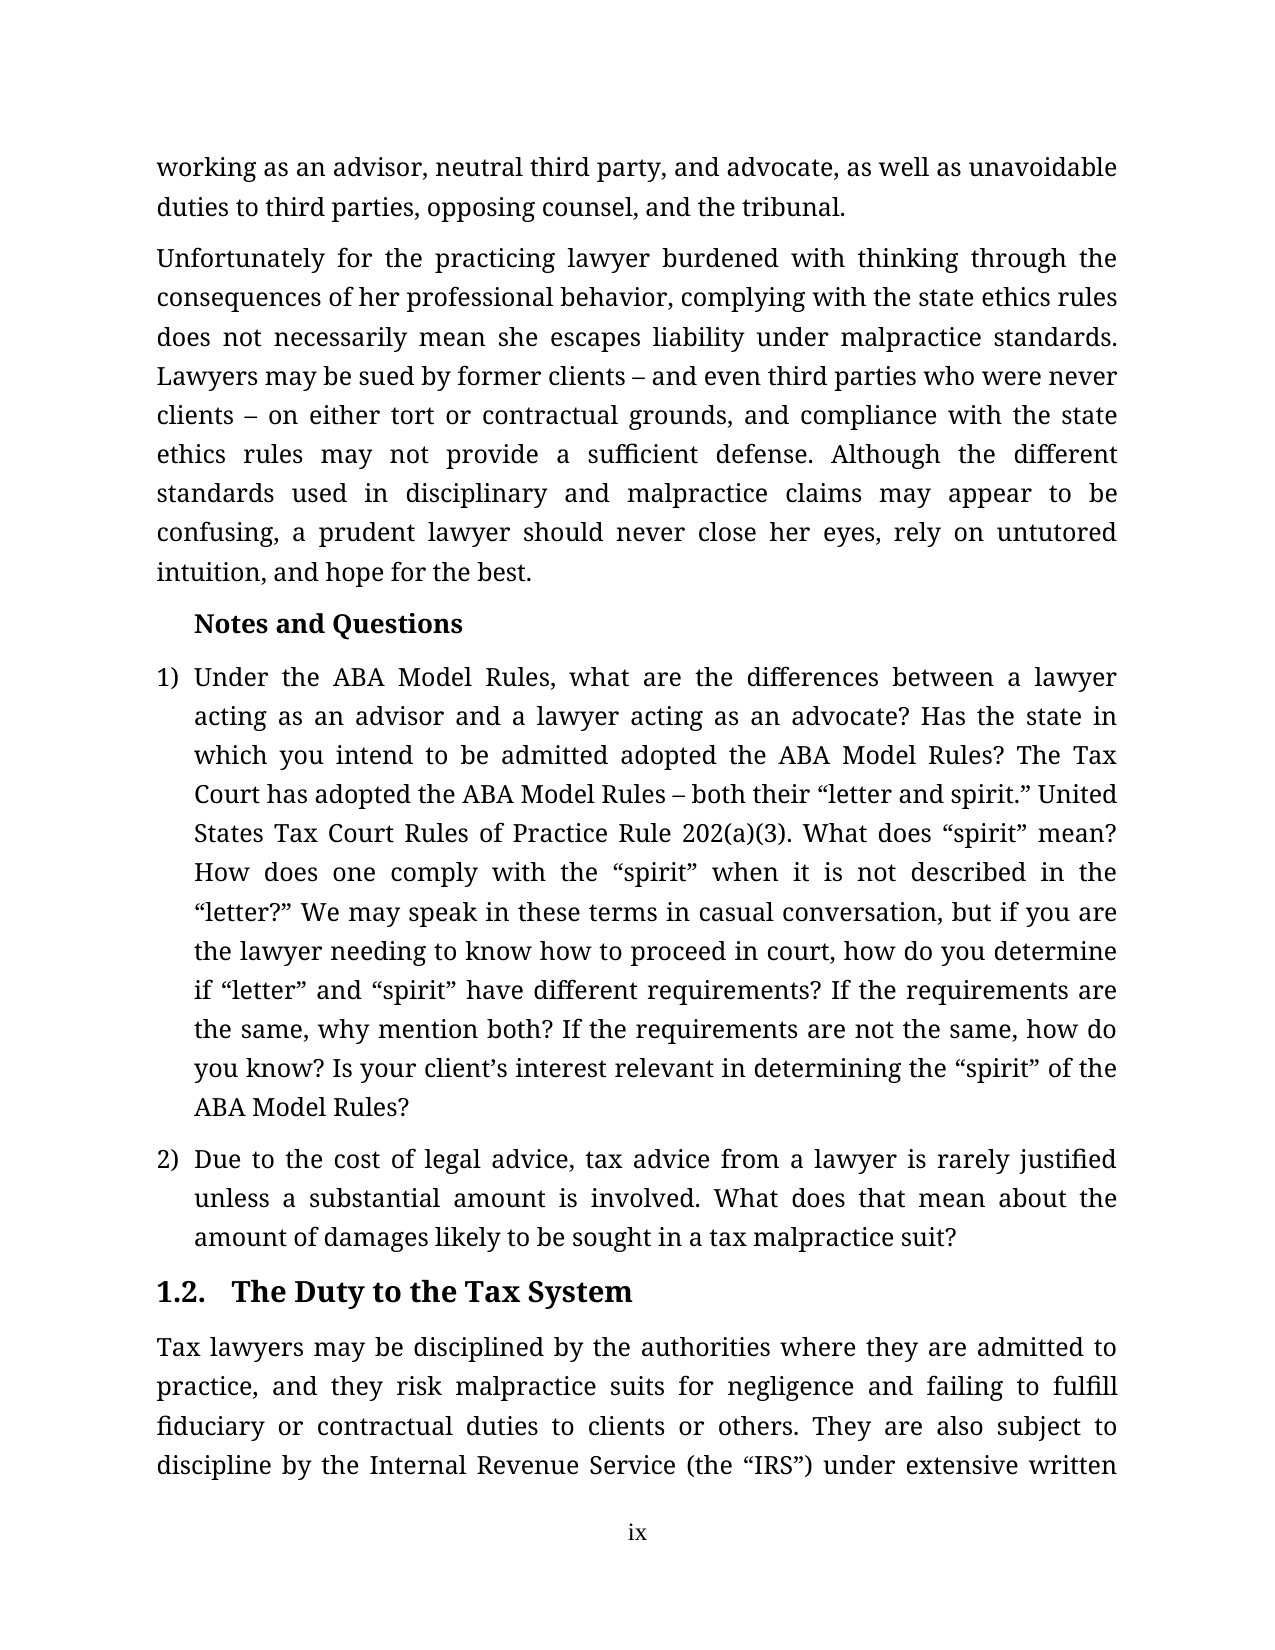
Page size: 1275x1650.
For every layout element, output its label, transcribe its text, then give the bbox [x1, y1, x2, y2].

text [156, 150, 1118, 223]
list Under the ABA Model Rules, what are the differences between a lawyer acting as an advisor and a lawyer acting as an advocate? Has the state in which you intend to be admitted adopted the ABA Model Rules? The Tax Court has adopted the ABA Model Rules – both their “letter and spirit.” United States Tax Court Rules of Practice Rule 202(a)(3). What does “spirit” mean? How does one comply with the “spirit” when it is not described in the “letter?” We may speak in these terms in casual conversation, but if you are the lawyer needing to know how to proceed in court, how do you determine if “letter” and “spirit” have different requirements? If the requirements are the same, why mention both? If the requirements are not the same, how do you know? Is your client’s interest relevant in determining the “spirit” of the ABA Model Rules? [156, 659, 1118, 1124]
text Notes and Questions [156, 606, 1118, 641]
subtitle 1.2. The Duty to the Tax System [156, 1272, 1118, 1311]
list Due to the cost of legal advice, tax advice from a lawyer is rarely justified unless a substantial amount is involved. What does that mean about the amount of damages likely to be sought in a tax malpractice suit? [156, 1142, 1118, 1254]
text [156, 1330, 1118, 1481]
text Unfortunately for the practicing lawyer burdened with thinking through the consequences of her professional behavior, complying with the state ethics rules does not necessarily mean she escapes liability under malpractice standards. Lawyers may be sued by former clients – and even third parties who were never clients – on either tort or contractual grounds, and compliance with the state ethics rules may not provide a sufficient defense. Although the different standards used in disciplinary and malpractice claims may appear to be confusing, a prudent lawyer should never close her eyes, rely on untutored intuition, and hope for the best. [156, 241, 1118, 588]
